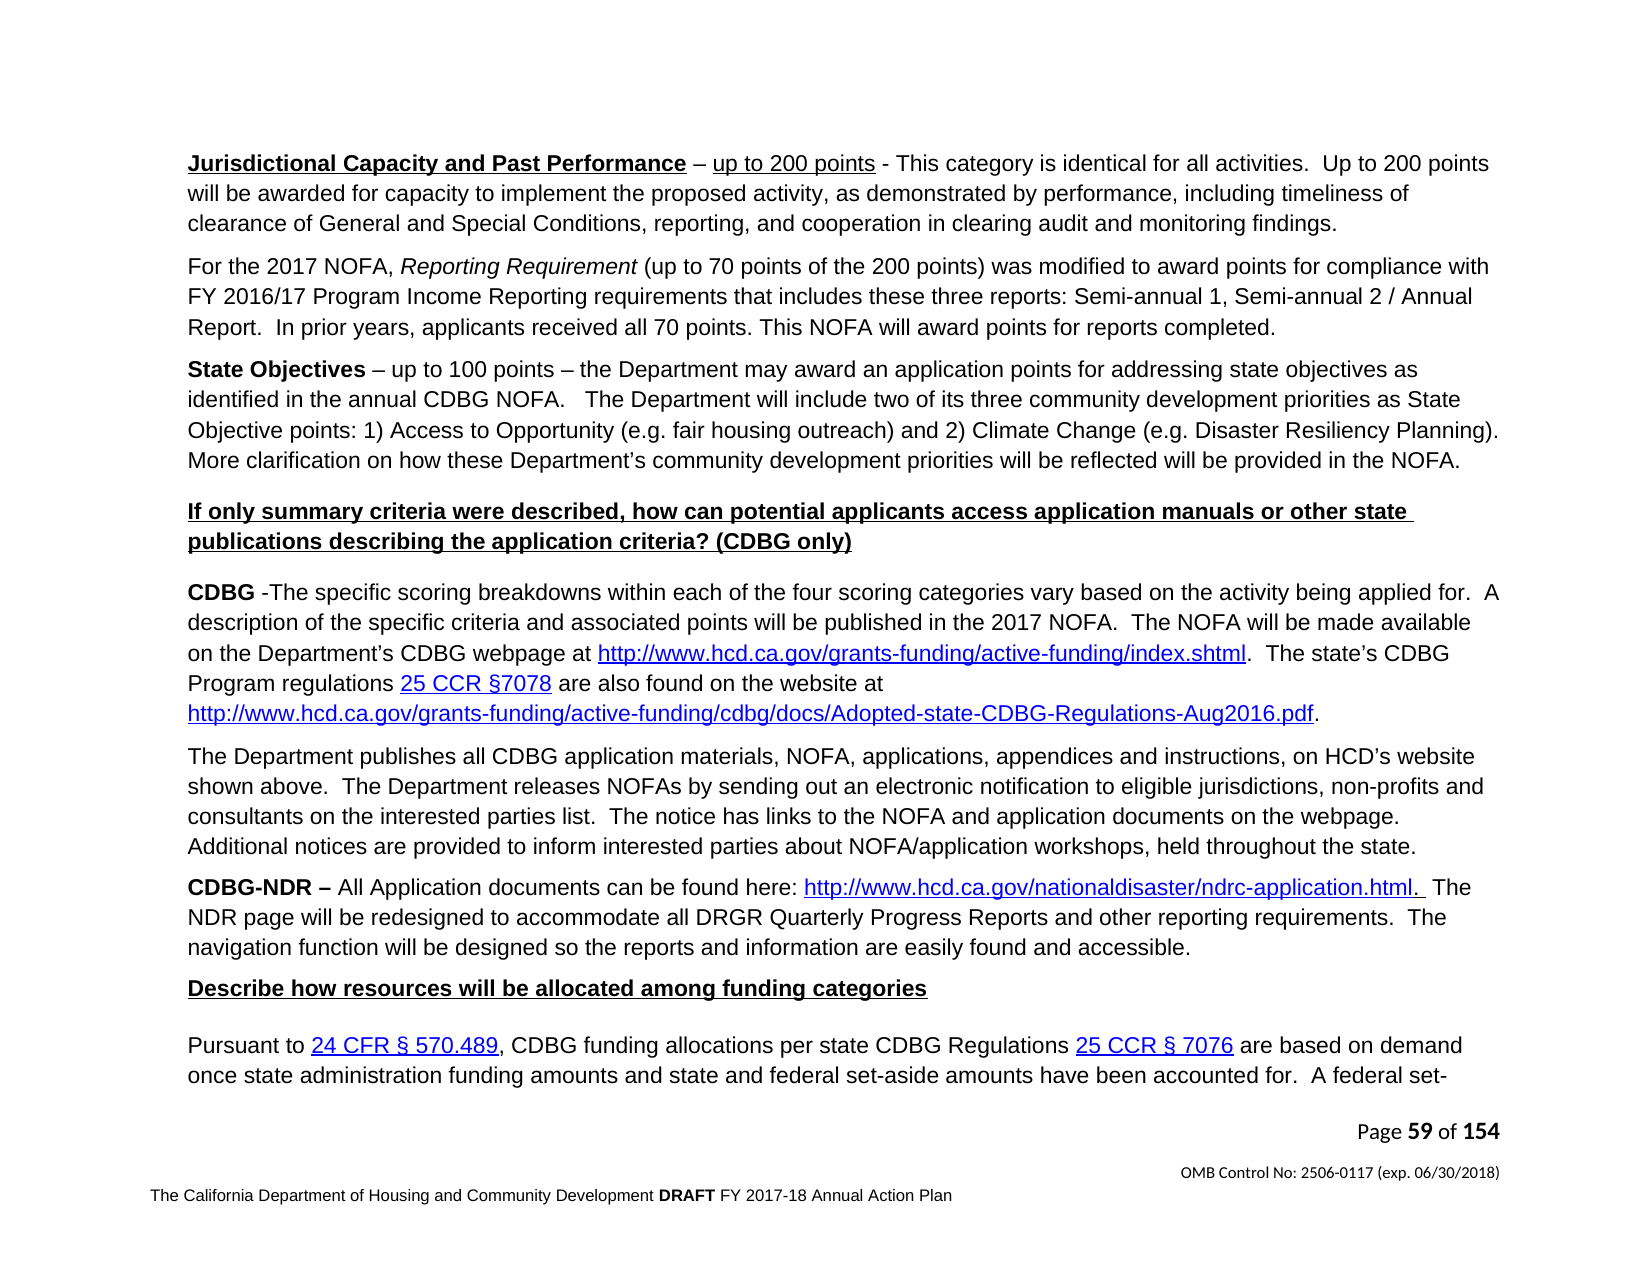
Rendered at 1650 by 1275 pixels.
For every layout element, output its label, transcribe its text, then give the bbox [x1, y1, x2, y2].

text Describe how resources will be allocated among funding categories [187, 975, 1500, 1001]
text CDBG-NDR – All Application documents can be found here: http://www.hcd.ca.gov/nationaldisaster/ndrc-application.html. The NDR page will be redesigned to accommodate all DRGR Quarterly Progress Reports and other reporting requirements. The navigation function will be designed so the reports and information are easily found and accessible. [187, 874, 1500, 961]
text If only summary criteria were described, how can potential applicants access application manuals or other state publications describing the application criteria? (CDBG only) [187, 498, 1500, 554]
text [187, 1032, 1500, 1088]
text Jurisdictional Capacity and Past Performance – up to 200 points - This category is identical for all activities. Up to 200 points will be awarded for capacity to implement the proposed activity, as demonstrated by performance, including timeliness of clearance of General and Special Conditions, reporting, and cooperation in clearing audit and monitoring findings. [187, 150, 1500, 237]
text State Objectives – up to 100 points – the Department may award an application points for addressing state objectives as identified in the annual CDBG NOFA. The Department will include two of its three community development priorities as State Objective points: 1) Access to Opportunity (e.g. fair housing outreach) and 2) Climate Change (e.g. Disaster Resiliency Planning). More clarification on how these Department’s community development priorities will be reflected will be provided in the NOFA. [187, 356, 1500, 473]
text The Department publishes all CDBG application materials, NOFA, applications, appendices and instructions, on HCD’s website shown above. The Department releases NOFAs by sending out an electronic notification to eligible jurisdictions, non-profits and consultants on the interested parties list. The notice has links to the NOFA and application documents on the webpage. Additional notices are provided to inform interested parties about NOFA/application workshops, held throughout the state. [187, 743, 1500, 860]
text For the 2017 NOFA, Reporting Requirement (up to 70 points of the 200 points) was modified to award points for compliance with FY 2016/17 Program Income Reporting requirements that includes these three reports: Semi-annual 1, Semi-annual 2 / Annual Report. In prior years, applicants received all 70 points. This NOFA will award points for reports completed. [187, 253, 1500, 340]
text CDBG -The specific scoring breakdowns within each of the four scoring categories vary based on the activity being applied for. A description of the specific criteria and associated points will be published in the 2017 NOFA. The NOFA will be made available on the Department’s CDBG webpage at http://www.hcd.ca.gov/grants-funding/active-funding/index.shtml. The state’s CDBG Program regulations 25 CCR §7078 are also found on the website at http://www.hcd.ca.gov/grants-funding/active-funding/cdbg/docs/Adopted-state-CDBG-Regulations-Aug2016.pdf. [187, 579, 1500, 726]
